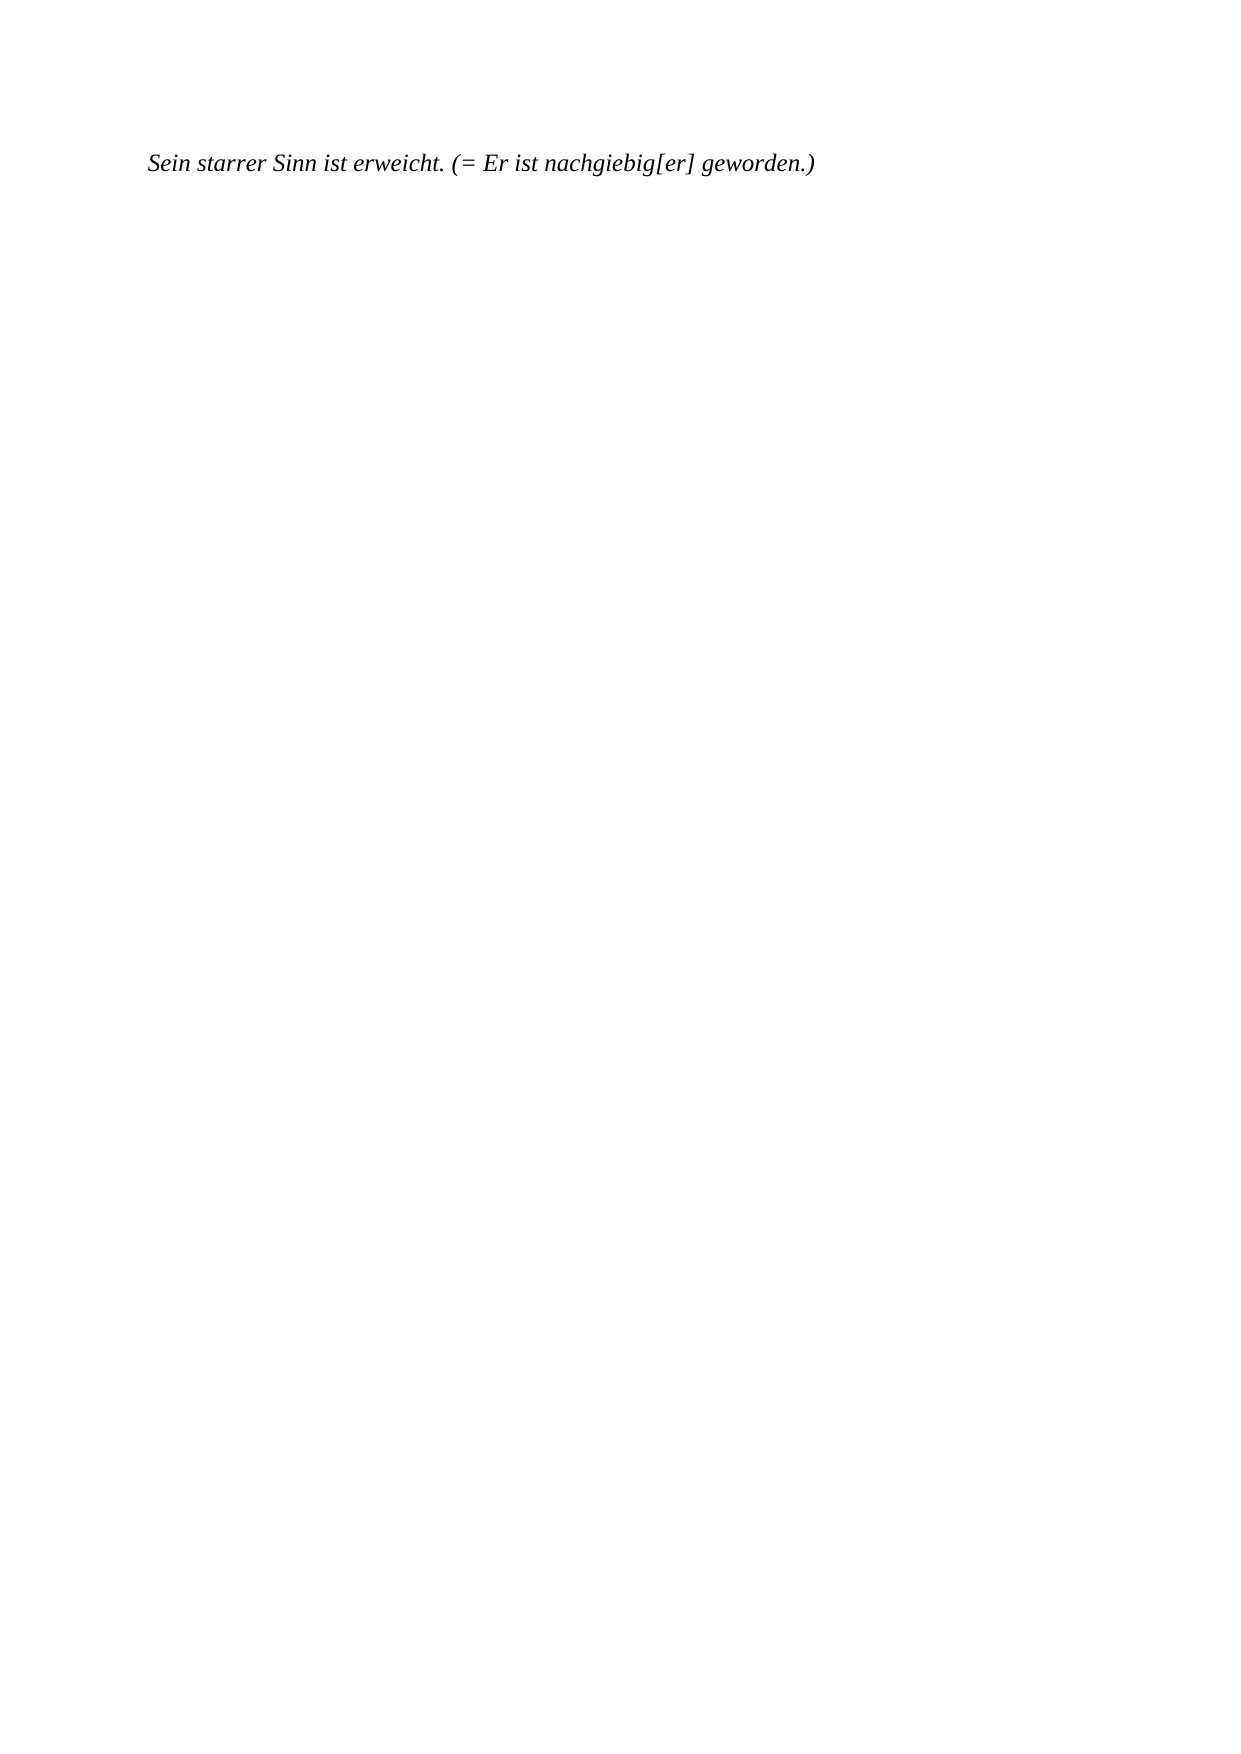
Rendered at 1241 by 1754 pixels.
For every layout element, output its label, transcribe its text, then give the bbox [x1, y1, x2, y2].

text Sein starrer Sinn ist erweicht. (= Er ist nachgiebig[er] geworden.) [148, 148, 1093, 176]
